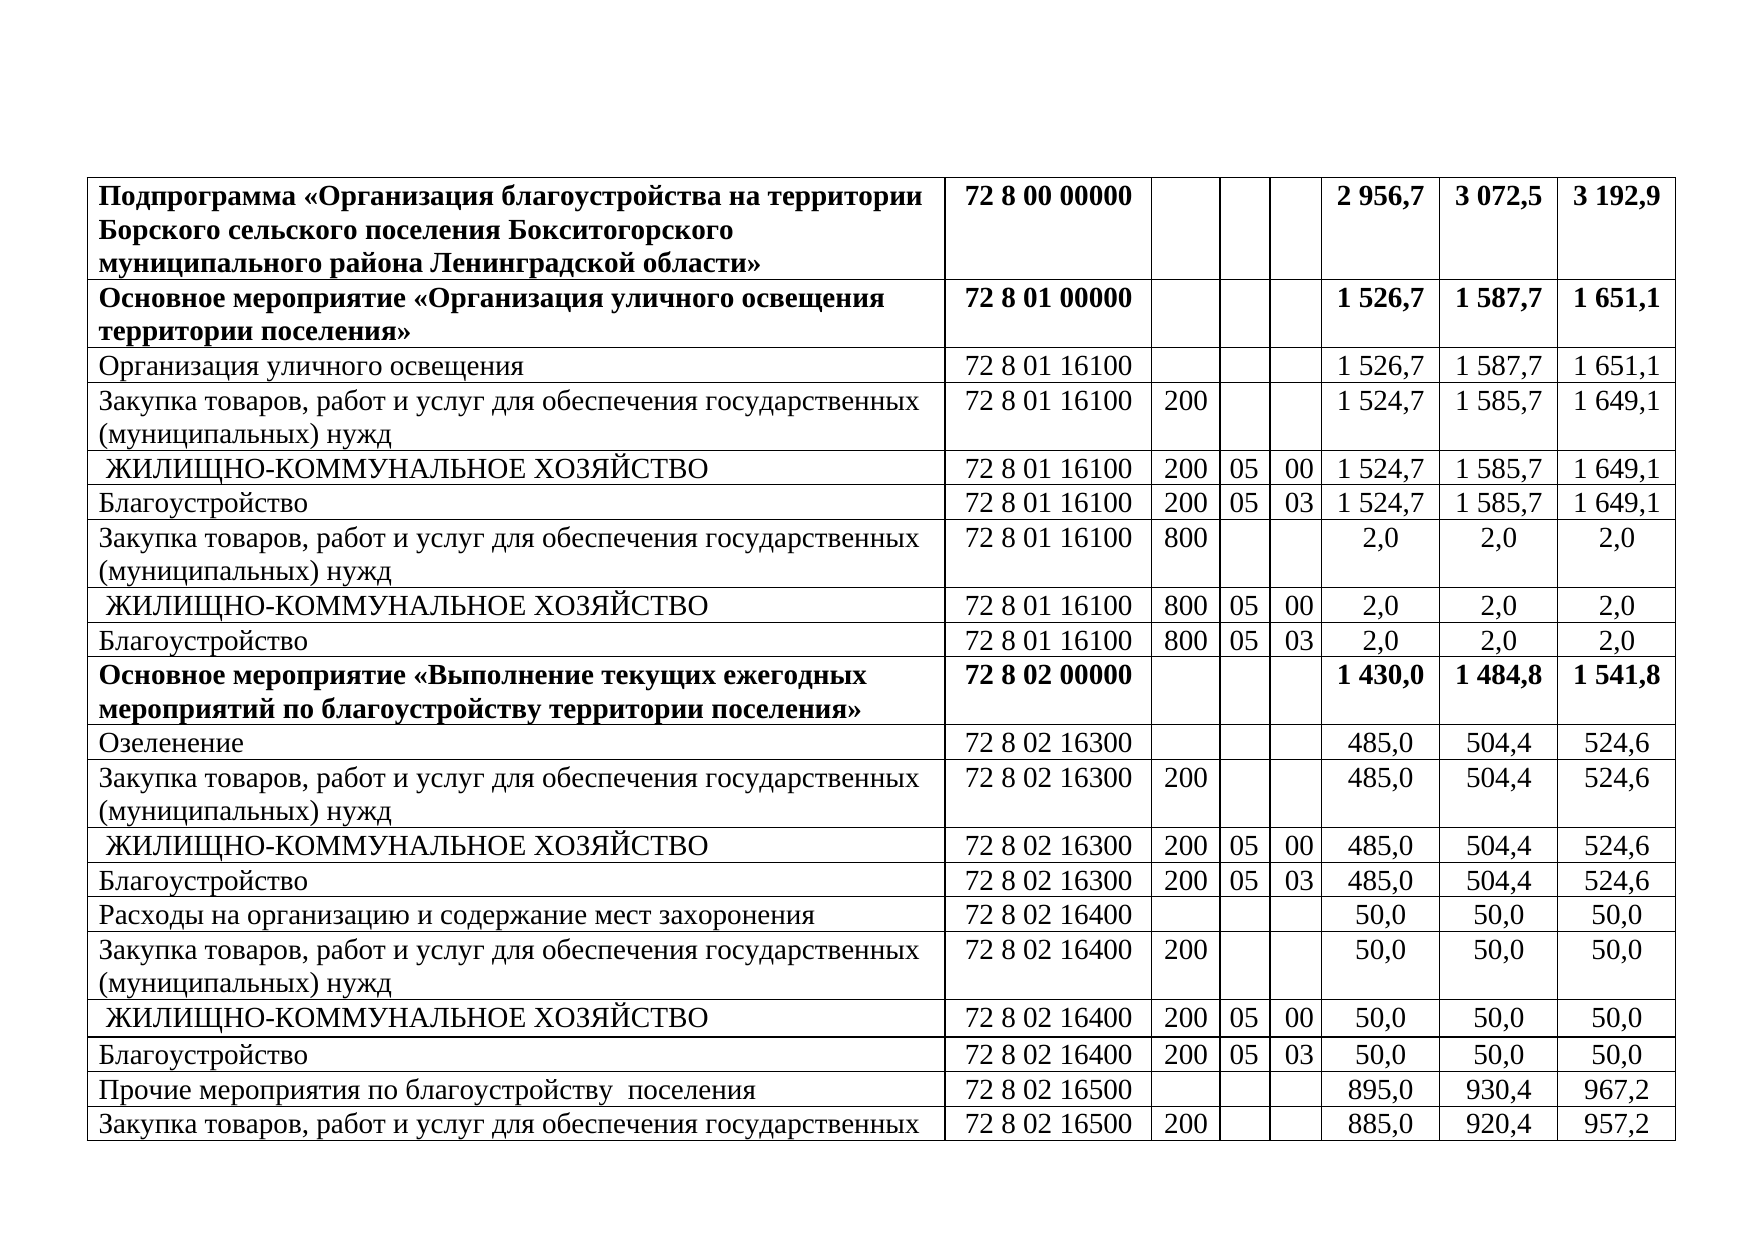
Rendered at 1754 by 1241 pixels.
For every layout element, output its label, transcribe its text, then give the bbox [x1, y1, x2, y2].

table_cell 2,0 [1558, 623, 1675, 656]
table_cell Благоустройство [88, 485, 944, 519]
table_cell 50,0 [1440, 897, 1557, 931]
table_cell 05 [1221, 623, 1269, 656]
table_cell 1 585,7 [1440, 383, 1557, 450]
table_cell [1271, 348, 1321, 382]
table_cell 200 [1152, 760, 1219, 827]
table_cell Прочие мероприятия по благоустройству поселения [88, 1072, 944, 1106]
table_cell 05 [1221, 1038, 1269, 1071]
table_cell 1 649,1 [1558, 451, 1675, 484]
table_cell 72 8 01 16100 [946, 451, 1151, 484]
table_cell Закупка товаров, работ и услуг для обеспечения государственных (муниципальных) нужд [88, 520, 944, 587]
table_cell 50,0 [1322, 1000, 1439, 1036]
table_cell 72 8 02 16300 [946, 760, 1151, 827]
table_cell 50,0 [1558, 1038, 1675, 1071]
table_cell [1271, 280, 1321, 347]
table_cell 1 524,7 [1322, 383, 1439, 450]
table_cell 524,6 [1558, 863, 1675, 896]
table_cell 200 [1152, 1000, 1219, 1036]
table_cell 72 8 01 16100 [946, 623, 1151, 656]
table_cell 72 8 00 00000 [946, 178, 1151, 279]
table_cell 72 8 01 16100 [946, 485, 1151, 519]
table_cell 524,6 [1558, 760, 1675, 827]
table_cell 957,2 [1558, 1107, 1675, 1140]
table_cell 1 651,1 [1558, 348, 1675, 382]
table_cell 50,0 [1440, 1038, 1557, 1071]
table_cell ЖИЛИЩНО-КОММУНАЛЬНОЕ ХОЗЯЙСТВО [88, 588, 944, 622]
table_cell [1221, 1107, 1269, 1140]
table_cell 1 587,7 [1440, 348, 1557, 382]
table_cell 200 [1152, 451, 1219, 484]
table_cell 00 [1271, 828, 1321, 862]
table_cell [1271, 725, 1321, 759]
table_cell 200 [1152, 828, 1219, 862]
table_cell 2,0 [1440, 520, 1557, 587]
table_cell 72 8 01 16100 [946, 520, 1151, 587]
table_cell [88, 1107, 944, 1140]
table_cell 05 [1221, 828, 1269, 862]
table_cell [1271, 760, 1321, 827]
table_cell 72 8 01 16100 [946, 348, 1151, 382]
table_cell 50,0 [1322, 1038, 1439, 1071]
table_cell [1221, 520, 1269, 587]
table_cell 2,0 [1322, 623, 1439, 656]
table_cell 72 8 02 16400 [946, 1038, 1151, 1071]
table_cell Благоустройство [88, 623, 944, 656]
table_cell [1152, 280, 1219, 347]
table_cell [1221, 760, 1269, 827]
table_cell 50,0 [1440, 1000, 1557, 1036]
table_cell 800 [1152, 623, 1219, 656]
table_cell 72 8 02 16500 [946, 1107, 1151, 1140]
table_cell 967,2 [1558, 1072, 1675, 1106]
table_cell Расходы на организацию и содержание мест захоронения [88, 897, 944, 931]
table_cell 200 [1152, 1107, 1219, 1140]
table_cell 72 8 02 16400 [946, 932, 1151, 999]
table_cell 00 [1271, 588, 1321, 622]
table_cell [1152, 178, 1219, 279]
table_cell Благоустройство [88, 863, 944, 896]
table_cell 200 [1152, 383, 1219, 450]
table_cell [1152, 657, 1219, 724]
table_cell 895,0 [1322, 1072, 1439, 1106]
table_cell 72 8 01 16100 [946, 588, 1151, 622]
table_cell 1 526,7 [1322, 280, 1439, 347]
table_cell [1271, 657, 1321, 724]
table_cell 50,0 [1558, 1000, 1675, 1036]
table_cell 485,0 [1322, 725, 1439, 759]
table_cell 200 [1152, 932, 1219, 999]
table_cell 00 [1271, 451, 1321, 484]
table_cell 485,0 [1322, 760, 1439, 827]
table_cell 05 [1221, 863, 1269, 896]
table_cell 1 526,7 [1322, 348, 1439, 382]
table_cell 200 [1152, 863, 1219, 896]
table_cell 485,0 [1322, 828, 1439, 862]
table_cell 2,0 [1558, 588, 1675, 622]
table_cell 800 [1152, 588, 1219, 622]
table_cell [1271, 383, 1321, 450]
table_cell [1271, 1107, 1321, 1140]
table_cell 1 484,8 [1440, 657, 1557, 724]
table_cell [1271, 1072, 1321, 1106]
table_cell 1 430,0 [1322, 657, 1439, 724]
table_cell 2,0 [1558, 520, 1675, 587]
table_cell [1221, 280, 1269, 347]
table_cell Благоустройство [88, 1038, 944, 1071]
table_cell 72 8 02 16400 [946, 1000, 1151, 1036]
table_cell 930,4 [1440, 1072, 1557, 1106]
table_cell 05 [1221, 485, 1269, 519]
table_cell Основное мероприятие «Выполнение текущих ежегодных мероприятий по благоустройству территории поселения» [88, 657, 944, 724]
table_cell 524,6 [1558, 725, 1675, 759]
table_cell 485,0 [1322, 863, 1439, 896]
table_cell 05 [1221, 588, 1269, 622]
table_cell 03 [1271, 863, 1321, 896]
table_cell 1 585,7 [1440, 451, 1557, 484]
table_cell 50,0 [1322, 897, 1439, 931]
table_cell [1271, 897, 1321, 931]
table_cell 72 8 02 00000 [946, 657, 1151, 724]
table_cell 1 649,1 [1558, 485, 1675, 519]
table_cell 800 [1152, 520, 1219, 587]
table_cell 1 541,8 [1558, 657, 1675, 724]
table_cell 72 8 02 16300 [946, 828, 1151, 862]
table_cell [1221, 725, 1269, 759]
table_cell 885,0 [1322, 1107, 1439, 1140]
table_cell 2,0 [1440, 623, 1557, 656]
table_cell Озеленение [88, 725, 944, 759]
table_cell [1271, 932, 1321, 999]
table_cell [1221, 657, 1269, 724]
table_cell 00 [1271, 1000, 1321, 1036]
table_cell 524,6 [1558, 828, 1675, 862]
table_cell 1 524,7 [1322, 485, 1439, 519]
table_cell 50,0 [1322, 932, 1439, 999]
table_cell 2 956,7 [1322, 178, 1439, 279]
table_cell Закупка товаров, работ и услуг для обеспечения государственных (муниципальных) нужд [88, 760, 944, 827]
table_cell [1221, 348, 1269, 382]
table_cell 2,0 [1440, 588, 1557, 622]
table_cell 72 8 02 16300 [946, 725, 1151, 759]
table_cell 1 524,7 [1322, 451, 1439, 484]
table_cell ЖИЛИЩНО-КОММУНАЛЬНОЕ ХОЗЯЙСТВО [88, 1000, 944, 1036]
table_cell 2,0 [1322, 588, 1439, 622]
table_cell 1 651,1 [1558, 280, 1675, 347]
table_cell 504,4 [1440, 863, 1557, 896]
table_cell 1 587,7 [1440, 280, 1557, 347]
table_cell ЖИЛИЩНО-КОММУНАЛЬНОЕ ХОЗЯЙСТВО [88, 451, 944, 484]
table_cell 200 [1152, 485, 1219, 519]
table_cell ЖИЛИЩНО-КОММУНАЛЬНОЕ ХОЗЯЙСТВО [88, 828, 944, 862]
table_cell 05 [1221, 1000, 1269, 1036]
table_cell [1221, 1072, 1269, 1106]
table_cell Закупка товаров, работ и услуг для обеспечения государственных (муниципальных) нужд [88, 383, 944, 450]
table_cell [1152, 348, 1219, 382]
table_cell 50,0 [1558, 932, 1675, 999]
table_cell [1152, 725, 1219, 759]
table_cell Закупка товаров, работ и услуг для обеспечения государственных (муниципальных) нужд [88, 932, 944, 999]
table_cell 05 [1221, 451, 1269, 484]
table_cell [1152, 897, 1219, 931]
table_cell 72 8 01 16100 [946, 383, 1151, 450]
table_cell 1 585,7 [1440, 485, 1557, 519]
table_cell 504,4 [1440, 828, 1557, 862]
table_cell 504,4 [1440, 725, 1557, 759]
table_cell 72 8 02 16500 [946, 1072, 1151, 1106]
table_cell [1221, 932, 1269, 999]
table_cell [1271, 178, 1321, 279]
table_cell 50,0 [1558, 897, 1675, 931]
table_cell [1152, 1072, 1219, 1106]
table_cell 3 192,9 [1558, 178, 1675, 279]
table_cell [1271, 520, 1321, 587]
table_cell 72 8 02 16400 [946, 897, 1151, 931]
table_cell 72 8 01 00000 [946, 280, 1151, 347]
table_cell 72 8 02 16300 [946, 863, 1151, 896]
table_cell 920,4 [1440, 1107, 1557, 1140]
table_cell 03 [1271, 623, 1321, 656]
table_cell 3 072,5 [1440, 178, 1557, 279]
table_cell Подпрограмма «Организация благоустройства на территории Борского сельского поселения Бокситогорского муниципального района Ленинградской области» [88, 178, 944, 279]
table_cell 504,4 [1440, 760, 1557, 827]
table_cell Организация уличного освещения [88, 348, 944, 382]
table_cell [1221, 178, 1269, 279]
table_cell 50,0 [1440, 932, 1557, 999]
table_cell [1221, 383, 1269, 450]
table_cell Основное мероприятие «Организация уличного освещения территории поселения» [88, 280, 944, 347]
table_cell [1221, 897, 1269, 931]
table_cell 03 [1271, 485, 1321, 519]
table_cell 200 [1152, 1038, 1219, 1071]
table_cell 2,0 [1322, 520, 1439, 587]
table_cell 03 [1271, 1038, 1321, 1071]
table_cell 1 649,1 [1558, 383, 1675, 450]
